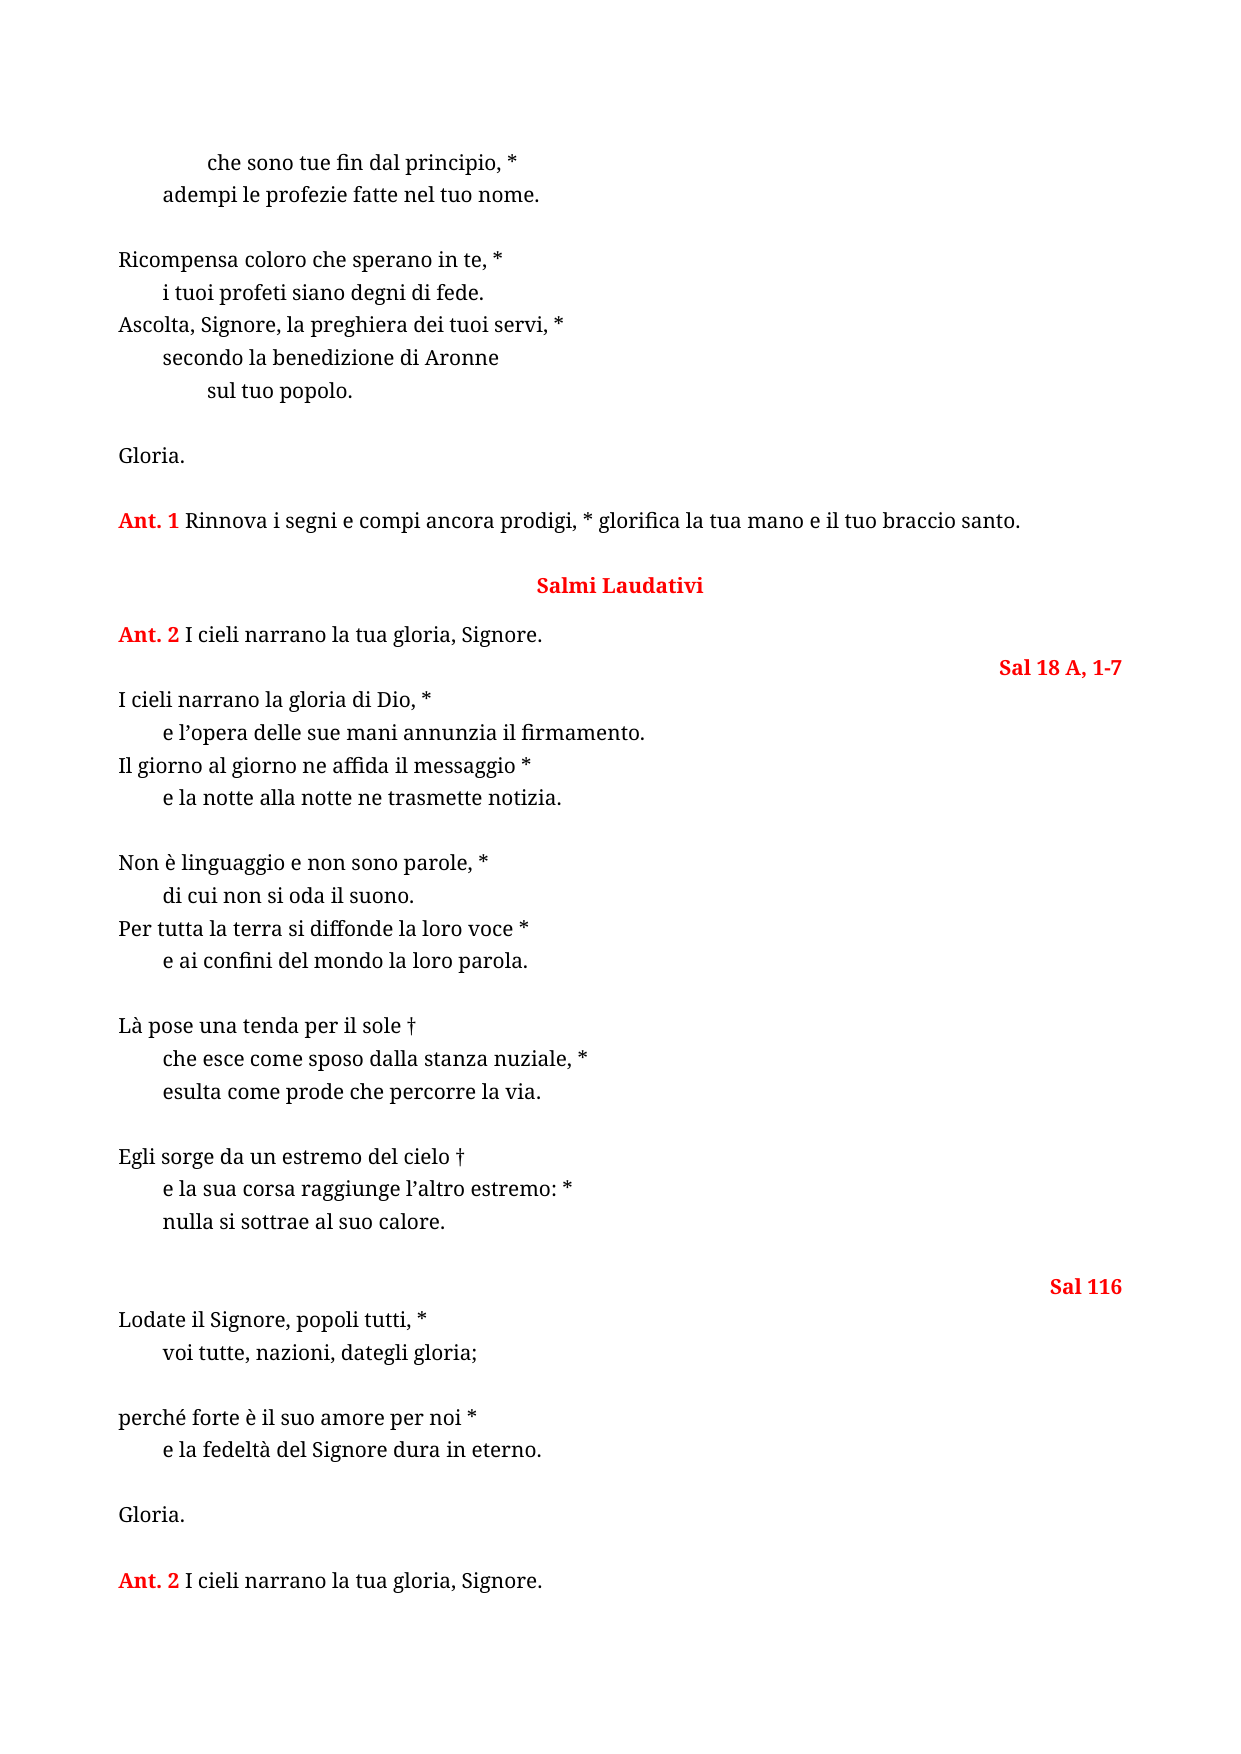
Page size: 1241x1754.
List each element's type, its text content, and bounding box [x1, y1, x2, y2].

text adempi le profezie fatte nel tuo nome. [118, 180, 1122, 209]
text di cui non si oda il suono. [118, 881, 1122, 909]
text perché forte è il suo amore per noi * [118, 1403, 1122, 1431]
text Gloria. [118, 1501, 1122, 1529]
text Egli sorge da un estremo del cielo † [118, 1142, 1122, 1170]
text Lodate il Signore, popoli tutti, * [118, 1305, 1122, 1333]
text Salmi Laudativi [118, 571, 1122, 600]
text che sono tue fin dal principio, * [118, 148, 1122, 176]
text che esce come sposo dalla stanza nuziale, * [118, 1044, 1122, 1073]
text e la sua corsa raggiunge l’altro estremo: * [118, 1174, 1122, 1203]
text Ant. 2 I cieli narrano la tua gloria, Signore. [118, 1566, 1122, 1594]
text secondo la benedizione di Aronne [118, 343, 1122, 372]
text Sal 18 A, 1-7 [118, 653, 1122, 681]
text e la fedeltà del Signore dura in eterno. [118, 1435, 1122, 1464]
text sul tuo popolo. [118, 376, 1122, 404]
text Gloria. [118, 441, 1122, 469]
text Per tutta la terra si diffonde la loro voce * [118, 914, 1122, 942]
text Sal 116 [118, 1272, 1122, 1301]
text e l’opera delle sue mani annunzia il firmamento. [118, 718, 1122, 747]
text esulta come prode che percorre la via. [118, 1077, 1122, 1105]
text Ricompensa coloro che sperano in te, * [118, 245, 1122, 274]
text Ant. 2 I cieli narrano la tua gloria, Signore. [118, 620, 1122, 649]
text Ascolta, Signore, la preghiera dei tuoi servi, * [118, 311, 1122, 339]
text Ant. 1 Rinnova i segni e compi ancora prodigi, * glorifica la tua mano e il tuo braccio santo. [118, 506, 1122, 535]
text e ai confini del mondo la loro parola. [118, 946, 1122, 975]
text Là pose una tenda per il sole † [118, 1012, 1122, 1040]
text Non è linguaggio e non sono parole, * [118, 848, 1122, 877]
text e la notte alla notte ne trasmette notizia. [118, 783, 1122, 812]
text Il giorno al giorno ne affida il messaggio * [118, 751, 1122, 779]
text nulla si sottrae al suo calore. [118, 1207, 1122, 1236]
text voi tutte, nazioni, dategli gloria; [118, 1338, 1122, 1366]
text I cieli narrano la gloria di Dio, * [118, 686, 1122, 714]
text i tuoi profeti siano degni di fede. [118, 278, 1122, 306]
